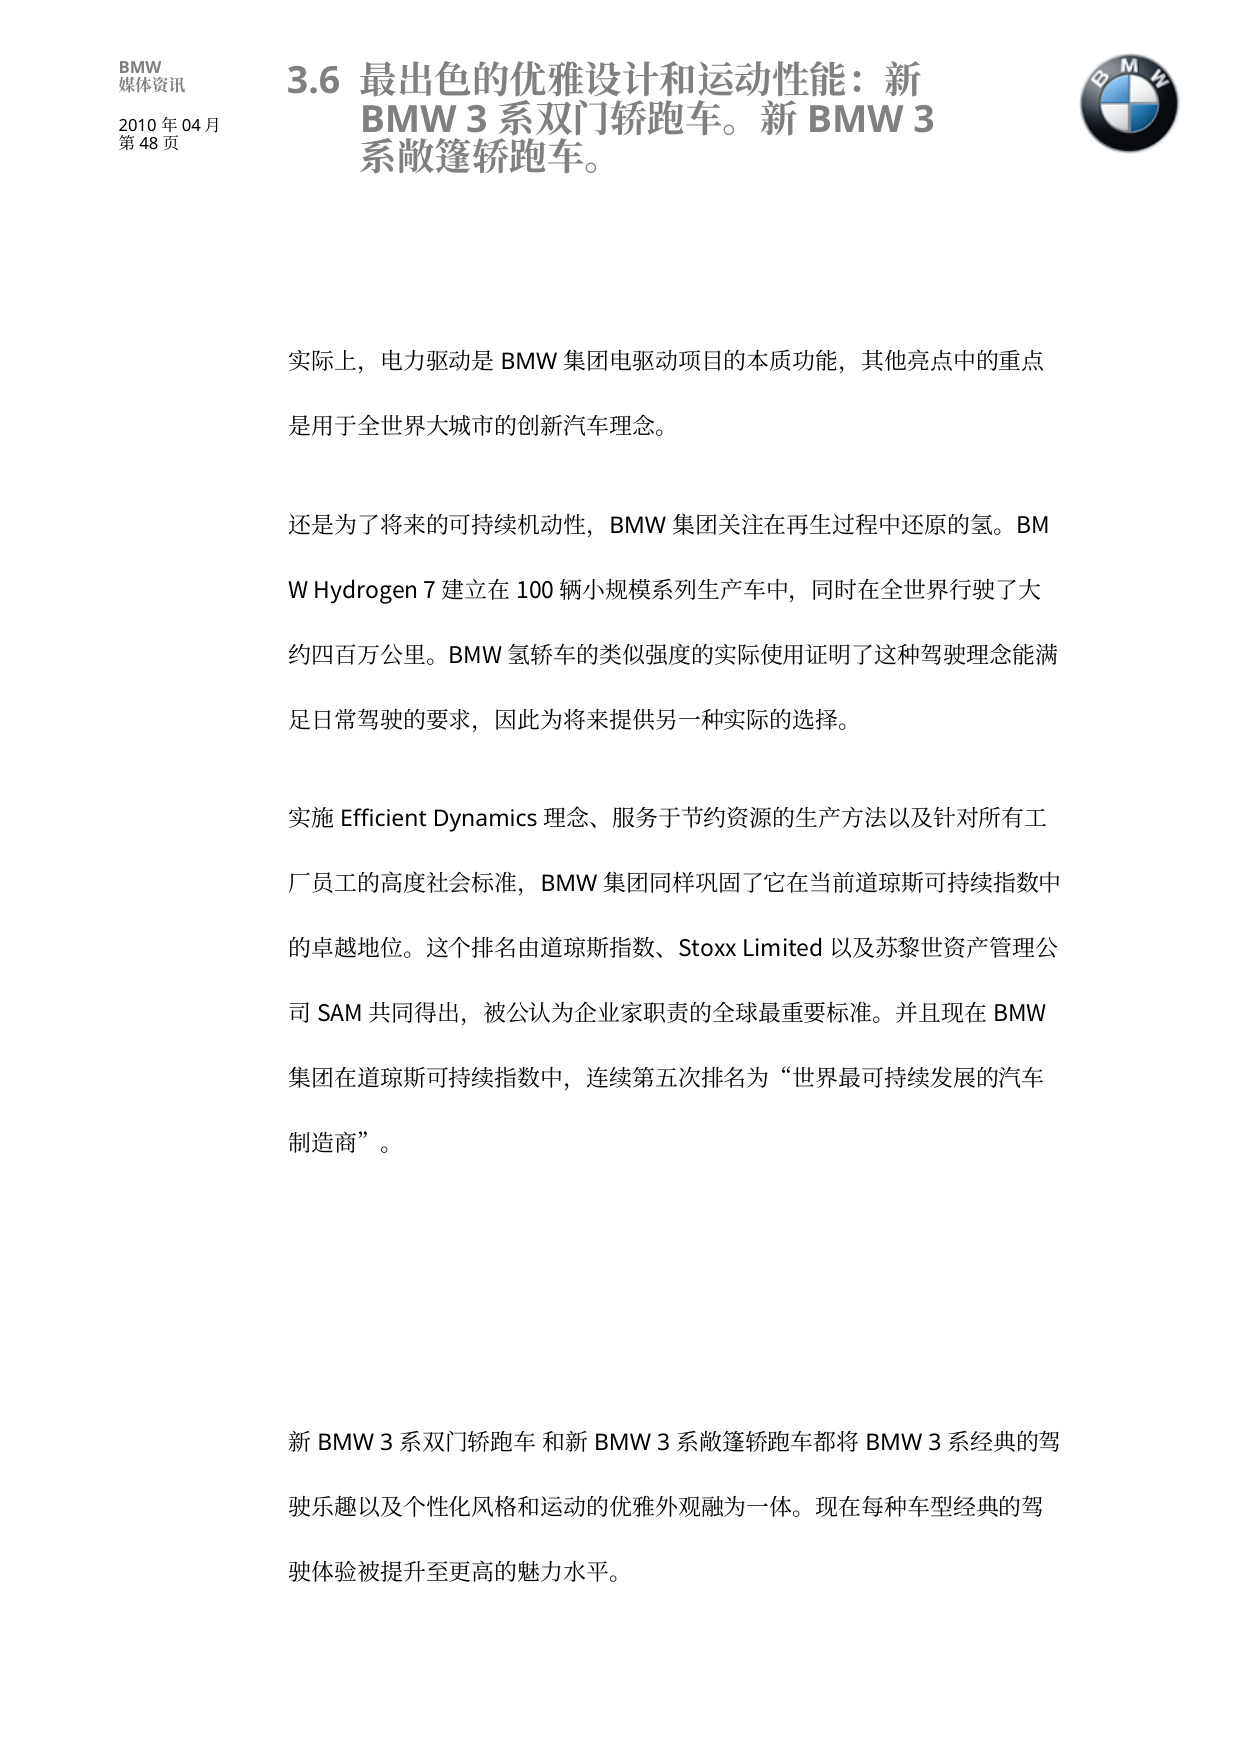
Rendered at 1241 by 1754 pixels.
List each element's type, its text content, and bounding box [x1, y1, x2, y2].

text 还是为了将来的可持续机动性，BMW 集团关注在再生过程中还原的氢。BMW Hydrogen 7 建立在 100 辆小规模系列生产车中，同时在全世界行驶了大约四百万公里。BMW 氢轿车的类似强度的实际使用证明了这种驾驶理念能满足日常驾驶的要求，因此为将来提供另一种实际的选择。 [288, 491, 1063, 751]
text 3.6 最出色的优雅设计和运动性能：新 BMW 3 系双门轿跑车。新 BMW 3 系敞篷轿跑车。 [287, 63, 943, 178]
text 实际上，电力驱动是 BMW 集团电驱动项目的本质功能，其他亮点中的重点是用于全世界大城市的创新汽车理念。 [288, 165, 1063, 457]
picture [1079, 53, 1180, 154]
text 新 BMW 3 系双门轿跑车 和新 BMW 3 系敞篷轿跑车都将 BMW 3 系经典的驾驶乐趣以及个性化风格和运动的优雅外观融为一体。现在每种车型经典的驾驶体验被提升至更高的魅力水平。 [288, 1408, 1063, 1603]
text 实施 Efficient Dynamics 理念、服务于节约资源的生产方法以及针对所有工厂员工的高度社会标准，BMW 集团同样巩固了它在当前道琼斯可持续指数中的卓越地位。这个排名由道琼斯指数、Stoxx Limited 以及苏黎世资产管理公司 SAM 共同得出，被公认为企业家职责的全球最重要标准。并且现在 BMW 集团在道琼斯可持续指数中，连续第五次排名为“世界最可持续发展的汽车制造商”。 [288, 784, 1063, 1174]
